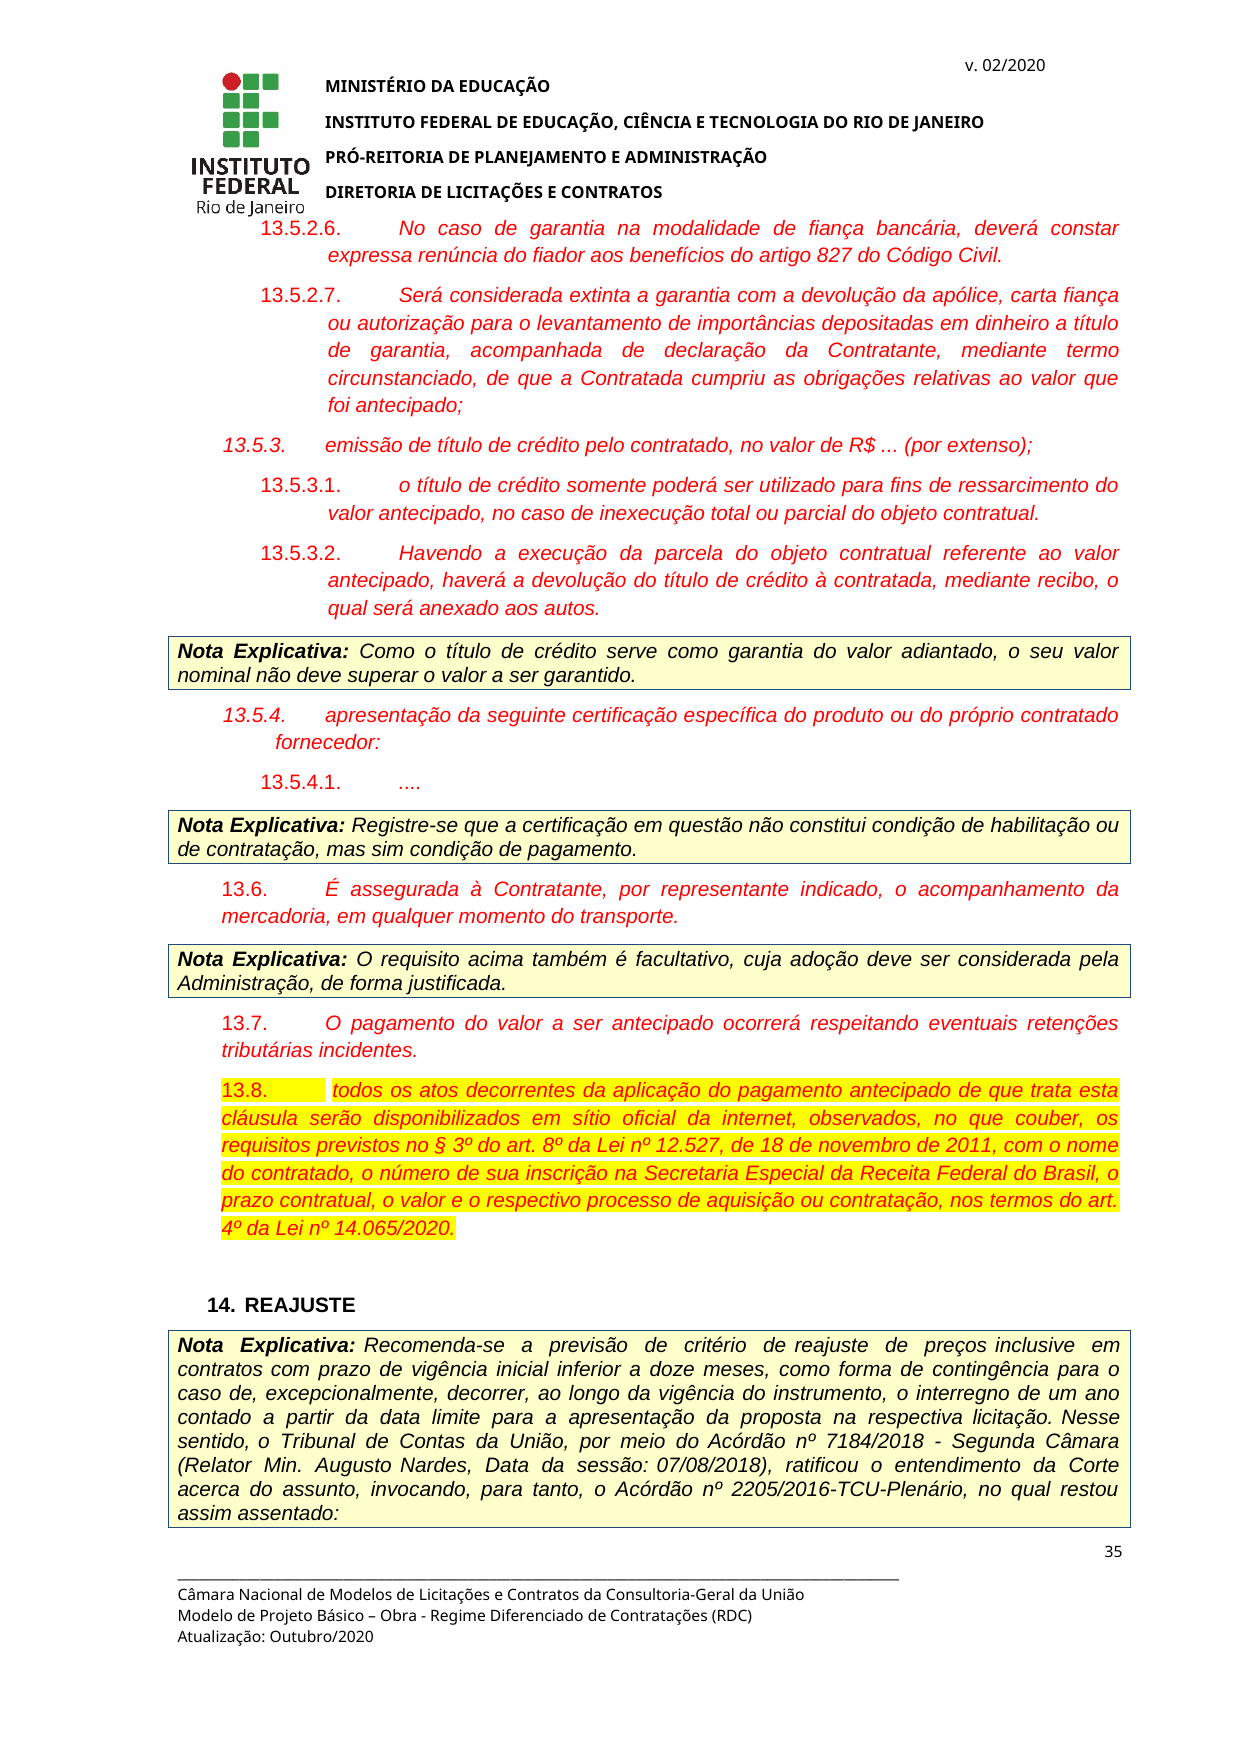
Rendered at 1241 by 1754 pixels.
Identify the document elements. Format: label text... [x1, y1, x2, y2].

picture [329, 188, 334, 196]
list apresentação da seguinte certificação específica do produto ou do próprio contratado fornecedor: [223, 702, 1122, 754]
list Será considerada extinta a garantia com a devolução da apólice, carta fiança ou autorização para o levantamento de importâncias depositadas em dinheiro a título de garantia, acompanhada de declaração da Contratante, mediante termo circunstanciado, de que a Contratada cumpriu as obrigações relativas ao valor que foi antecipado; [260, 283, 1122, 417]
text Nota Explicativa: Recomenda-se a previsão de critério de reajuste de preços inclusive em contratos com prazo de vigência inicial inferior a doze meses, como forma de contingência para o caso de, excepcionalmente, decorrer, ao longo da vigência do instrumento, o interregno de um ano contado a partir da data limite para a apresentação da proposta na respectiva licitação. Nesse sentido, o Tribunal de Contas da União, por meio do Acórdão nº 7184/2018 - Segunda Câmara (Relator Min. Augusto Nardes, Data da sessão: 07/08/2018), ratificou o entendimento da Corte acerca do assunto, invocando, para tanto, o Acórdão nº 2205/2016-TCU-Plenário, no qual restou assim assentado: [169, 1331, 1130, 1527]
list o título de crédito somente poderá ser utilizado para fins de ressarcimento do valor antecipado, no caso de inexecução total ou parcial do objeto contratual. [260, 473, 1122, 525]
text Nota Explicativa: Registre-se que a certificação em questão não constitui condição de habilitação ou de contratação, mas sim condição de pagamento. [169, 811, 1130, 863]
list todos os atos decorrentes da aplicação do pagamento antecipado de que trata esta cláusula serão disponibilizados em sítio oficial da internet, observados, no que couber, os requisitos previstos no § 3º do art. 8º da Lei nº 12.527, de 18 de novembro de 2011, com o nome do contratado, o número de sua inscrição na Secretaria Especial da Receita Federal do Brasil, o prazo contratual, o valor e o respectivo processo de aquisição ou contratação, nos termos do art. 4º da Lei nº 14.065/2020. [221, 1078, 1122, 1240]
list Havendo a execução da parcela do objeto contratual referente ao valor antecipado, haverá a devolução do título de crédito à contratada, mediante recibo, o qual será anexado aos autos. [260, 541, 1122, 620]
text REAJUSTE [207, 1293, 1122, 1317]
list É assegurada à Contratante, por representante indicado, o acompanhamento da mercadoria, em qualquer momento do transporte. [221, 877, 1122, 928]
list emissão de título de crédito pelo contratado, no valor de R$ ... (por extenso); [223, 433, 1122, 457]
list O pagamento do valor a ser antecipado ocorrerá respeitando eventuais retenções tributárias incidentes. [221, 1011, 1122, 1062]
picture [167, 50, 334, 238]
list .... [260, 770, 1122, 794]
text Nota Explicativa: O requisito acima também é facultativo, cuja adoção deve ser considerada pela Administração, de forma justificada. [169, 945, 1130, 997]
list No caso de garantia na modalidade de fiança bancária, deverá constar expressa renúncia do fiador aos benefícios do artigo 827 do Código Civil. [260, 216, 1122, 267]
text Nota Explicativa: Como o título de crédito serve como garantia do valor adiantado, o seu valor nominal não deve superar o valor a ser garantido. [169, 637, 1130, 689]
